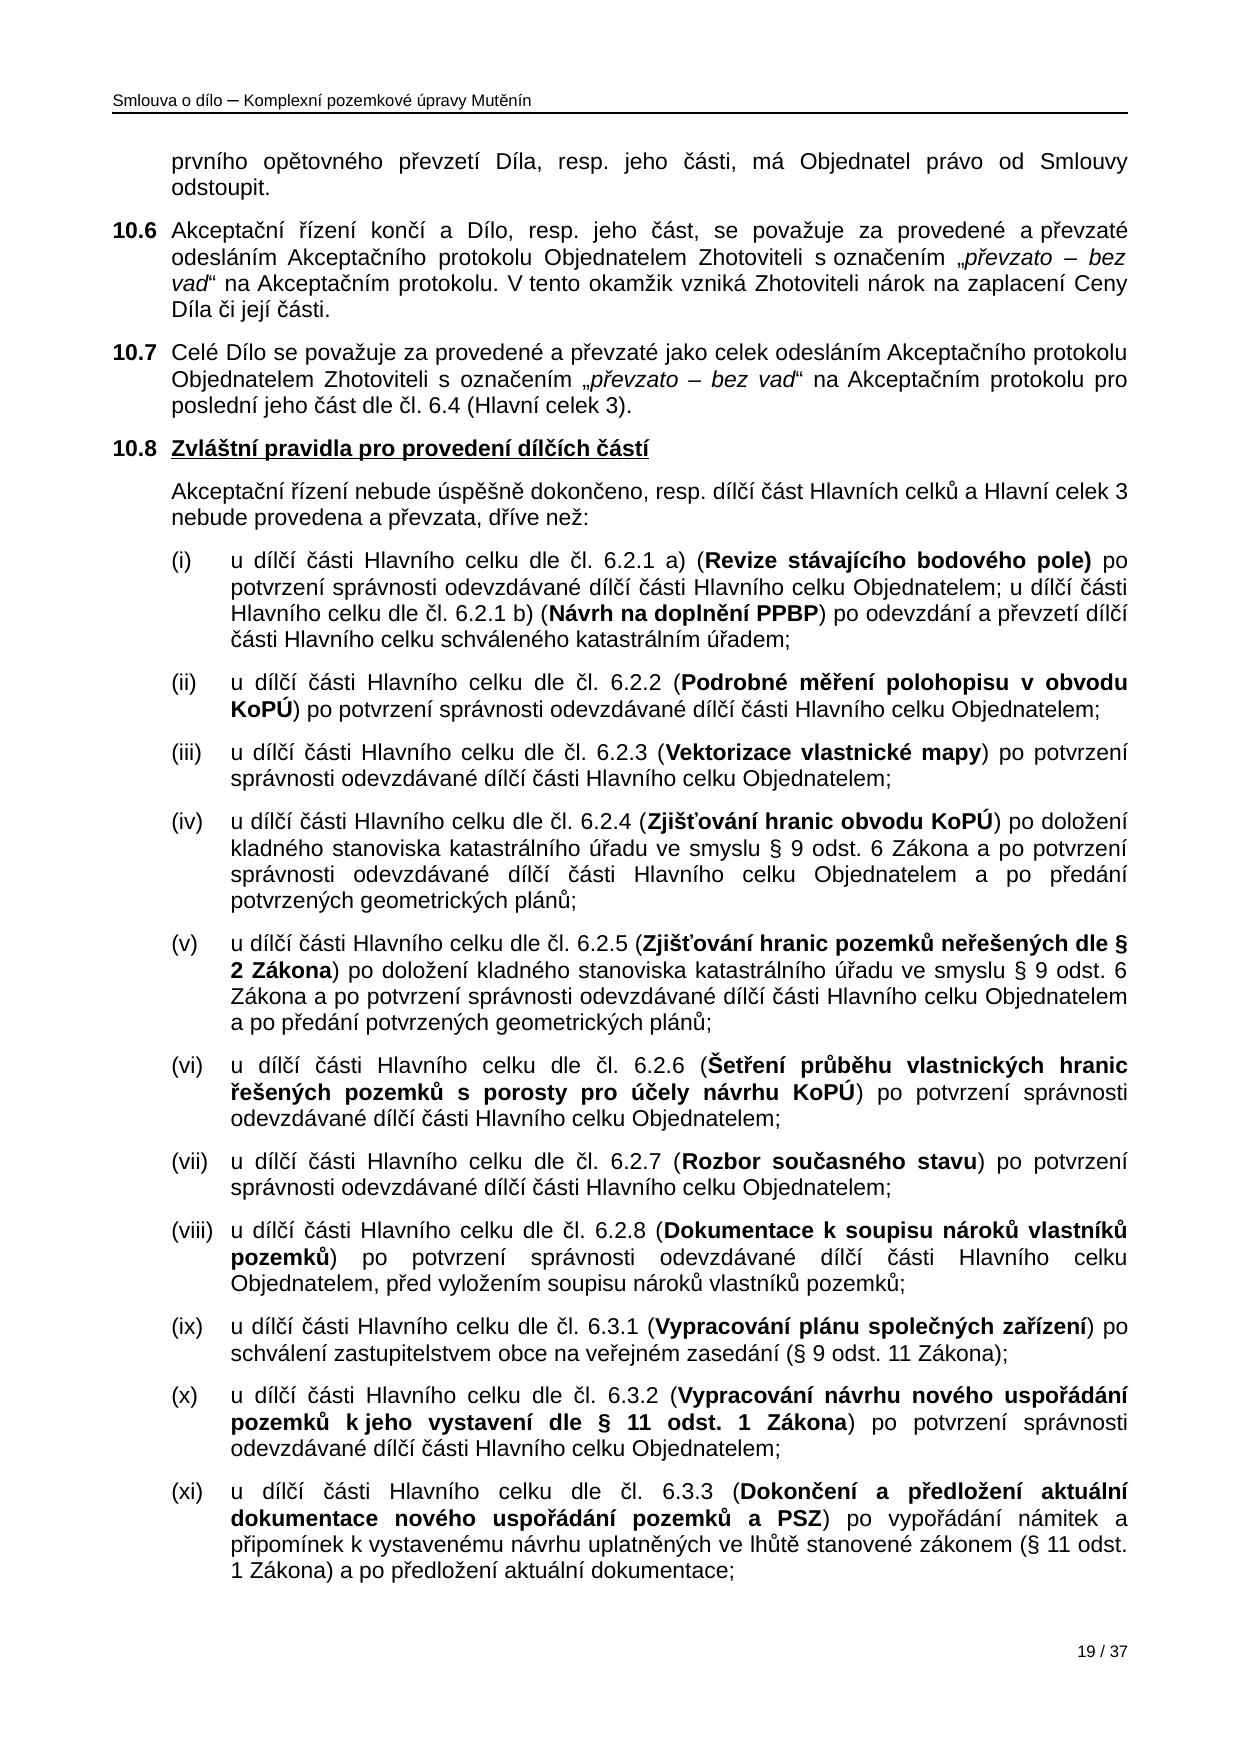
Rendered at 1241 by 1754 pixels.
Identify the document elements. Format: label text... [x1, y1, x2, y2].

text Akceptační řízení končí a Dílo, resp. jeho část, se považuje za provedené a převzaté odesláním Akceptačního protokolu Objednatelem Zhotoviteli s označením „převzato – bez vad“ na Akceptačním protokolu. V tento okamžik vzniká Zhotoviteli nárok na zaplacení Ceny Díla či její části. [112, 217, 1128, 322]
list u dílčí části Hlavního celku dle čl. 6.2.4 (Zjišťování hranic obvodu KoPÚ) po doložení kladného stanoviska katastrálního úřadu ve smyslu § 9 odst. 6 Zákona a po potvrzení správnosti odevzdávané dílčí části Hlavního celku Objednatelem a po předání potvrzených geometrických plánů; [171, 808, 1128, 913]
list u dílčí části Hlavního celku dle čl. 6.2.6 (Šetření průběhu vlastnických hranic řešených pozemků s porosty pro účely návrhu KoPÚ) po potvrzení správnosti odevzdávané dílčí části Hlavního celku Objednatelem; [171, 1052, 1128, 1131]
list Akceptační řízení nebude úspěšně dokončeno, resp. dílčí část Hlavních celků a Hlavní celek 3 nebude provedena a převzata, dříve než: [171, 478, 1128, 531]
list u dílčí části Hlavního celku dle čl. 6.2.5 (Zjišťování hranic pozemků neřešených dle § 2 Zákona) po doložení kladného stanoviska katastrálního úřadu ve smyslu § 9 odst. 6 Zákona a po potvrzení správnosti odevzdávané dílčí části Hlavního celku Objednatelem a po předání potvrzených geometrických plánů; [171, 930, 1128, 1036]
list u dílčí části Hlavního celku dle čl. 6.3.3 (Dokončení a předložení aktuální dokumentace nového uspořádání pozemků a PSZ) po vypořádání námitek a připomínek k vystavenému návrhu uplatněných ve lhůtě stanovené zákonem (§ 11 odst. 1 Zákona) a po předložení aktuální dokumentace; [171, 1478, 1128, 1584]
text Celé Dílo se považuje za provedené a převzaté jako celek odesláním Akceptačního protokolu Objednatelem Zhotoviteli s označením „převzato – bez vad“ na Akceptačním protokolu pro poslední jeho část dle čl. 6.4 (Hlavní celek 3). [112, 339, 1128, 418]
text Zvláštní pravidla pro provedení dílčích částí [112, 435, 1128, 461]
list u dílčí části Hlavního celku dle čl. 6.3.2 (Vypracování návrhu nového uspořádání pozemků k jeho vystavení dle § 11 odst. 1 Zákona) po potvrzení správnosti odevzdávané dílčí části Hlavního celku Objednatelem; [171, 1382, 1128, 1462]
list u dílčí části Hlavního celku dle čl. 6.2.3 (Vektorizace vlastnické mapy) po potvrzení správnosti odevzdávané dílčí části Hlavního celku Objednatelem; [171, 739, 1128, 791]
list u dílčí části Hlavního celku dle čl. 6.2.7 (Rozbor současného stavu) po potvrzení správnosti odevzdávané dílčí části Hlavního celku Objednatelem; [171, 1148, 1128, 1201]
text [112, 148, 1128, 200]
list u dílčí části Hlavního celku dle čl. 6.2.1 a) (Revize stávajícího bodového pole) po potvrzení správnosti odevzdávané dílčí části Hlavního celku Objednatelem; u dílčí části Hlavního celku dle čl. 6.2.1 b) (Návrh na doplnění PPBP) po odevzdání a převzetí dílčí části Hlavního celku schváleného katastrálním úřadem; [171, 547, 1128, 653]
list u dílčí části Hlavního celku dle čl. 6.2.2 (Podrobné měření polohopisu v obvodu KoPÚ) po potvrzení správnosti odevzdávané dílčí části Hlavního celku Objednatelem; [171, 669, 1128, 722]
list u dílčí části Hlavního celku dle čl. 6.2.8 (Dokumentace k soupisu nároků vlastníků pozemků) po potvrzení správnosti odevzdávané dílčí části Hlavního celku Objednatelem, před vyložením soupisu nároků vlastníků pozemků; [171, 1217, 1128, 1296]
list u dílčí části Hlavního celku dle čl. 6.3.1 (Vypracování plánu společných zařízení) po schválení zastupitelstvem obce na veřejném zasedání (§ 9 odst. 11 Zákona); [171, 1313, 1128, 1366]
